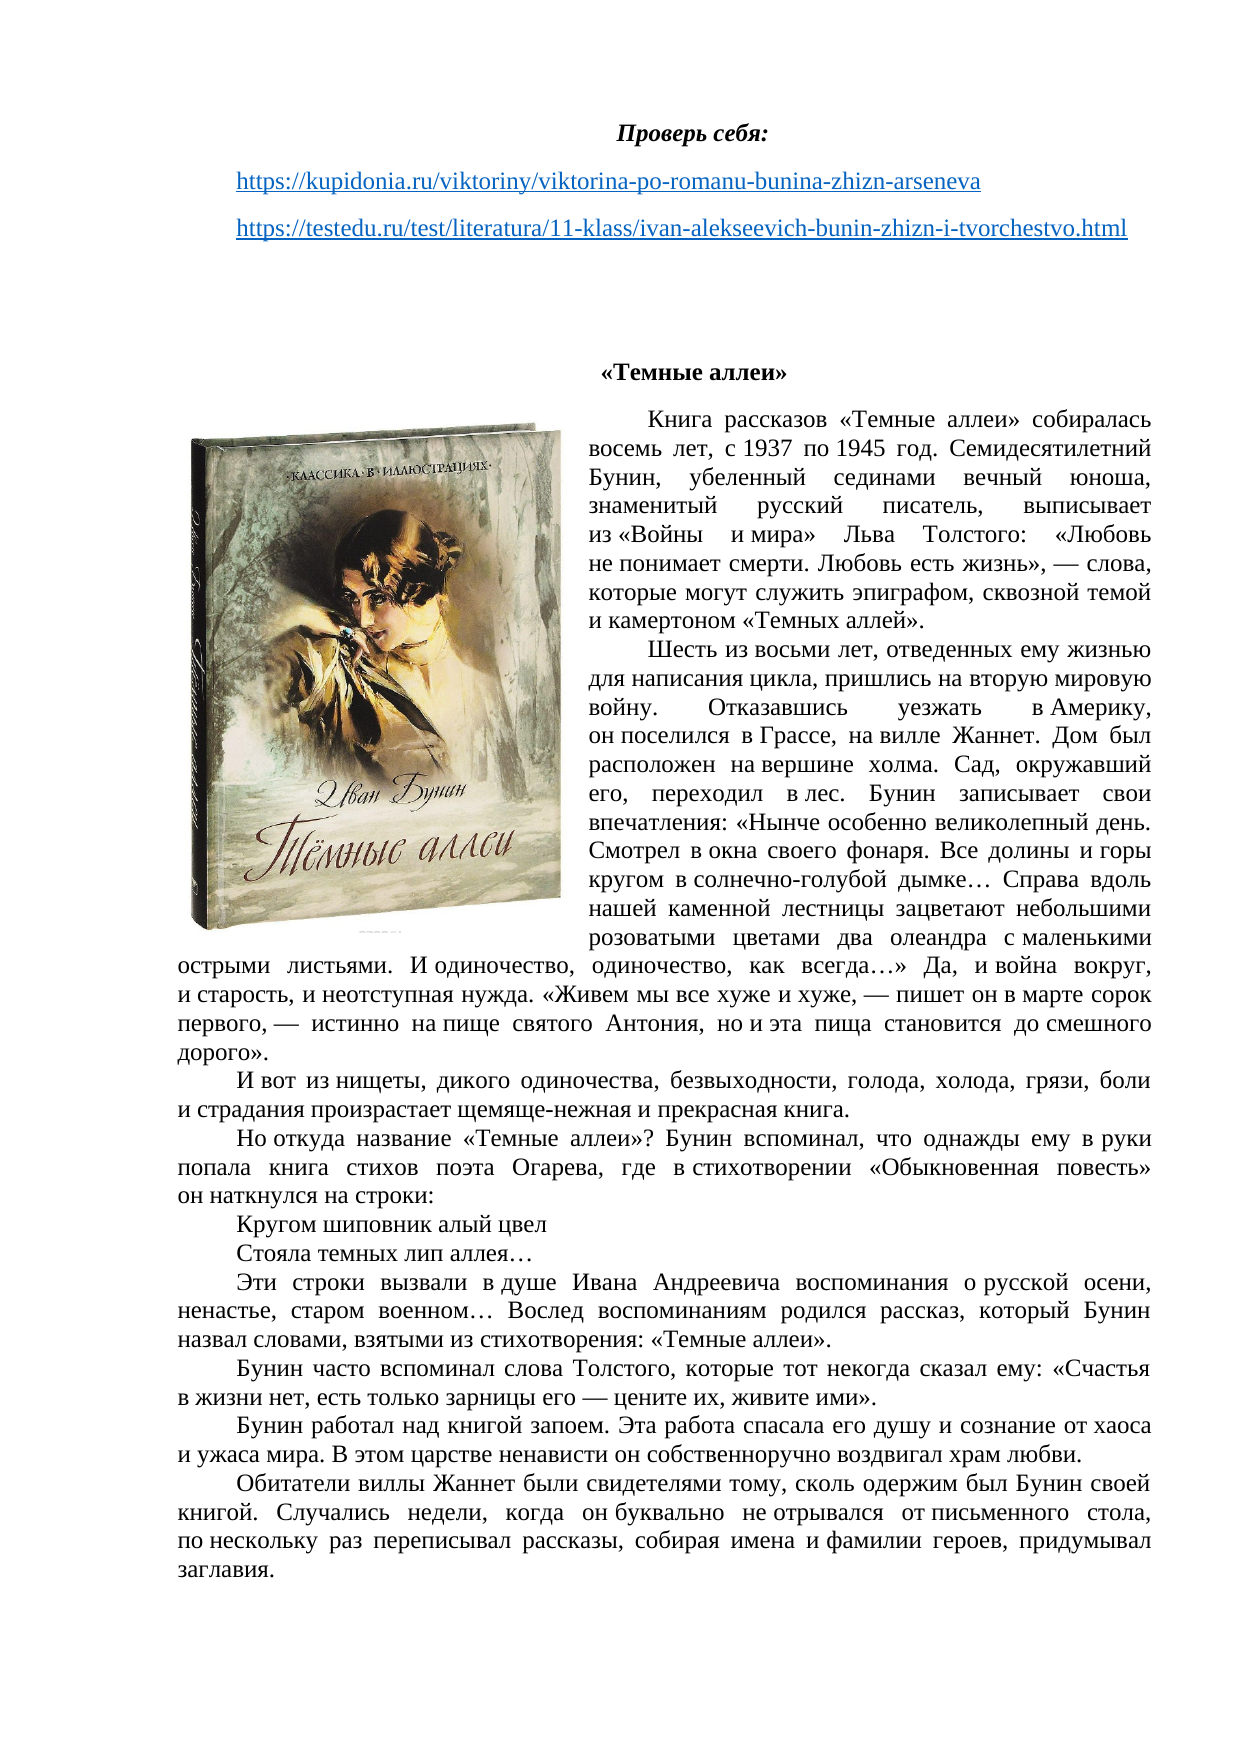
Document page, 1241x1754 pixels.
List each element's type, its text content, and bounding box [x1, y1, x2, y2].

text Обитатели виллы Жаннет были свидетелями тому, сколь одержим был Бунин своей книгой. Случались недели, когда он буквально не отрывался от письменного стола, по нескольку раз переписывал рассказы, собирая имена и фамилии героев, придумывал заглавия. [177, 1468, 1152, 1583]
text Книга рассказов «Темные аллеи» собиралась восемь лет, с 1937 по 1945 год. Семидесятилетний Бунин, убеленный сединами вечный юноша, знаменитый русский писатель, выписывает из «Войны и мира» Льва Толстого: «Любовь не понимает смерти. Любовь есть жизнь», — слова, которые могут служить эпиграфом, сквозной темой и камертоном «Темных аллей». [177, 404, 1152, 634]
text Шесть из восьми лет, отведенных ему жизнью для написания цикла, пришлись на вторую мировую войну. Отказавшись уезжать в Америку, он поселился в Грассе, на вилле Жаннет. Дом был расположен на вершине холма. Сад, окружавший его, переходил в лес. Бунин записывает свои впечатления: «Нынче особенно великолепный день. Смотрел в окна своего фонаря. Все долины и горы кругом в солнечно-голубой дымке… Справа вдоль нашей каменной лестницы зацветают небольшими розоватыми цветами два олеандра с маленькими острыми листьями. И одиночество, одиночество, как всегда…» Да, и война вокруг, и старость, и неотступная нужда. «Живем мы все хуже и хуже, — пишет он в марте сорок первого, — истинно на пище святого Антония, но и эта пища становится до смешного дорого». [177, 634, 1152, 1066]
text И вот из нищеты, дикого одиночества, безвыходности, голода, холода, грязи, боли и страдания произрастает щемяще-нежная и прекрасная книга. [177, 1066, 1152, 1123]
text Стояла темных лип аллея… [177, 1238, 1152, 1267]
text https://testedu.ru/test/literatura/11-klass/ivan-alekseevich-bunin-zhizn-i-tvorchestvo.html [177, 213, 1152, 242]
text «Темные аллеи» [177, 357, 1152, 385]
text Эти строки вызвали в душе Ивана Андреевича воспоминания о русской осени, ненастье, старом военном… Вослед воспоминаниям родился рассказ, который Бунин назвал словами, взятыми из стихотворения: «Темные аллеи». [177, 1267, 1152, 1353]
picture [168, 413, 570, 933]
text Бунин работал над книгой запоем. Эта работа спасала его душу и сознание от хаоса и ужаса мира. В этом царстве ненависти он собственноручно воздвигал храм любви. [177, 1411, 1152, 1468]
text https://kupidonia.ru/viktoriny/viktorina-po-romanu-bunina-zhizn-arseneva [177, 166, 1152, 194]
text Бунин часто вспоминал слова Толстого, которые тот некогда сказал ему: «Счастья в жизни нет, есть только зарницы его — цените их, живите ими». [177, 1353, 1152, 1411]
text Но откуда название «Темные аллеи»? Бунин вспоминал, что однажды ему в руки попала книга стихов поэта Огарева, где в стихотворении «Обыкновенная повесть» он наткнулся на строки: [177, 1123, 1152, 1209]
text Кругом шиповник алый цвел [177, 1209, 1152, 1238]
text Проверь себя: [177, 118, 1152, 147]
